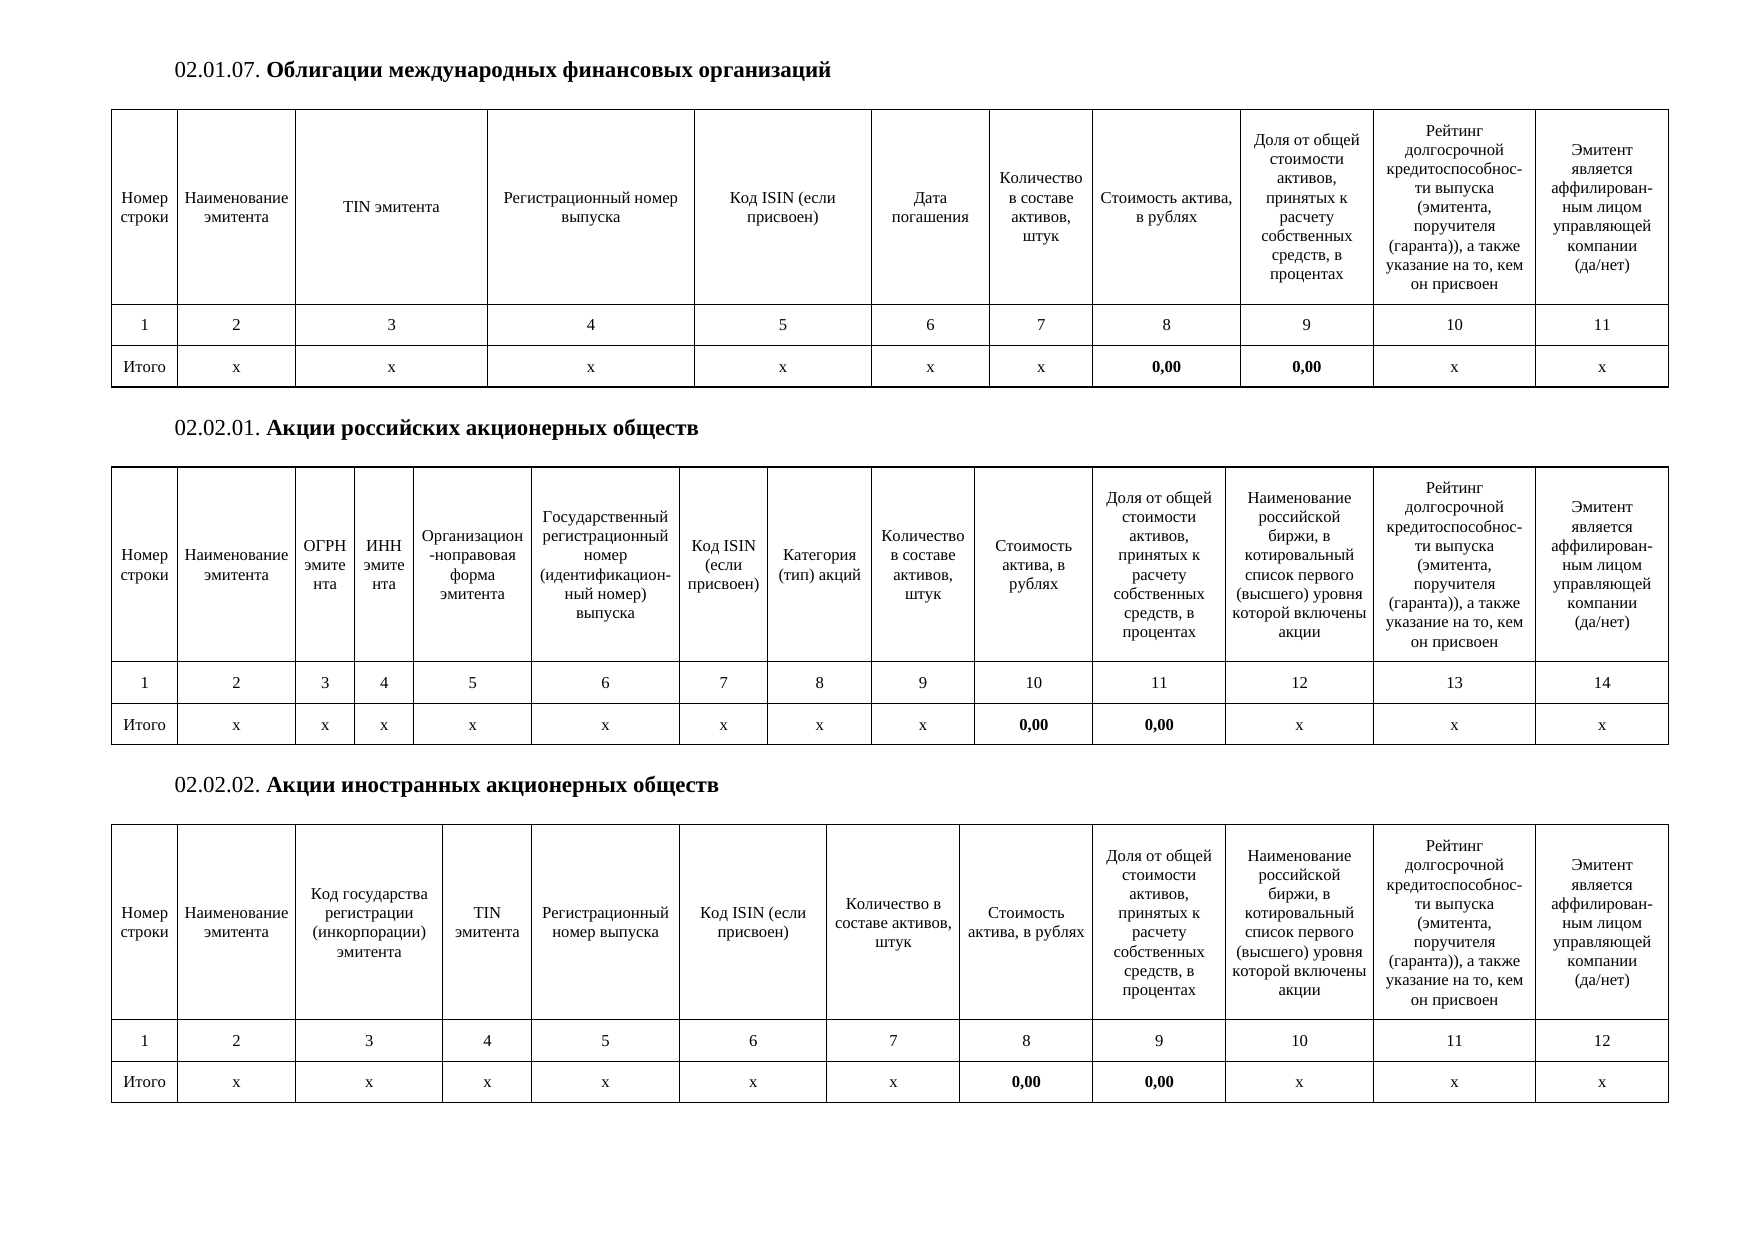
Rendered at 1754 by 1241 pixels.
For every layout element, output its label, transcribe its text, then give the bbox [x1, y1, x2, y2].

table_header Дата погашения [872, 110, 989, 303]
table_cell х [414, 704, 531, 744]
table_cell х [990, 346, 1092, 386]
table_cell х [443, 1062, 531, 1102]
table_header Количество в составе активов, штук [990, 110, 1092, 303]
table_header Наименование эмитента [178, 110, 295, 303]
table_cell 14 [1536, 662, 1668, 703]
table_header Наименование эмитента [178, 468, 295, 661]
table_header Количество в составе активов, штук [872, 468, 974, 661]
table_cell х [296, 704, 354, 744]
table_cell 0,00 [975, 704, 1092, 744]
table_header Стоимость актива, в рублях [975, 468, 1092, 661]
table_cell х [355, 704, 413, 744]
table_header Наименование эмитента [178, 825, 295, 1019]
table_cell 7 [990, 305, 1092, 345]
table_cell 5 [532, 1020, 679, 1061]
table_cell 13 [1374, 662, 1535, 703]
text 02.02.01. Акции российских акционерных обществ [118, 414, 1636, 440]
table_cell х [680, 1062, 826, 1102]
table_cell х [827, 1062, 959, 1102]
table_cell 0,00 [1241, 346, 1373, 386]
table_header Номер строки [112, 468, 177, 661]
table_cell 10 [975, 662, 1092, 703]
table_cell х [1226, 704, 1373, 744]
table_cell х [296, 346, 487, 386]
table_cell 5 [695, 305, 871, 345]
table_header Эмитент является аффилирован-ным лицом управляющей компании (да/нет) [1536, 825, 1668, 1019]
table_cell х [488, 346, 694, 386]
table_cell х [178, 346, 295, 386]
text 02.02.02. Акции иностранных акционерных обществ [118, 772, 1636, 798]
table_header Доля от общей стоимости активов, принятых к расчету собственных средств, в процентах [1093, 825, 1225, 1019]
table_cell Итого [112, 346, 177, 386]
table_cell х [1536, 1062, 1668, 1102]
table_header ИНН эмитента [355, 468, 413, 661]
table_cell х [1226, 1062, 1373, 1102]
table_header TIN эмитента [443, 825, 531, 1019]
table_cell х [532, 704, 679, 744]
table_cell 3 [296, 1020, 442, 1061]
table_header Категория (тип) акций [768, 468, 871, 661]
table_cell х [872, 704, 974, 744]
table_cell 2 [178, 305, 295, 345]
table_cell 11 [1536, 305, 1668, 345]
table_cell 10 [1226, 1020, 1373, 1061]
table_cell х [872, 346, 989, 386]
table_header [1536, 110, 1668, 303]
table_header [1241, 110, 1373, 303]
table_header Рейтинг долгосрочной кредитоспособнос-ти выпуска (эмитента, поручителя (гаранта)), а также указание на то, кем он присвоен [1374, 468, 1535, 661]
table_cell 9 [872, 662, 974, 703]
table_cell х [695, 346, 871, 386]
table_cell х [178, 1062, 295, 1102]
table_cell Итого [112, 704, 177, 744]
table_cell 9 [1241, 305, 1373, 345]
table_header Рейтинг долгосрочной кредитоспособнос-ти выпуска (эмитента, поручителя (гаранта)), а также указание на то, кем он присвоен [1374, 825, 1535, 1019]
table_cell 4 [488, 305, 694, 345]
table_header Код ISIN (если присвоен) [680, 825, 826, 1019]
table_header Регистрационный номер выпуска [532, 825, 679, 1019]
table_header Номер строки [112, 825, 177, 1019]
table_cell 3 [296, 305, 487, 345]
table_cell 7 [680, 662, 767, 703]
text 02.01.07. Облигации международных финансовых организаций [118, 56, 1636, 82]
table_cell 0,00 [1093, 704, 1225, 744]
table_header Наименование российской биржи, в котировальный список первого (высшего) уровня которой включены акции [1226, 825, 1373, 1019]
table_header TIN эмитента [296, 110, 487, 303]
table_cell 7 [827, 1020, 959, 1061]
table_cell 3 [296, 662, 354, 703]
table_cell х [1536, 346, 1668, 386]
table_cell 6 [872, 305, 989, 345]
table_cell Итого [112, 1062, 177, 1102]
table_cell 5 [414, 662, 531, 703]
table_cell 2 [178, 1020, 295, 1061]
table_cell х [532, 1062, 679, 1102]
table_cell х [178, 704, 295, 744]
table_header Эмитент является аффилирован-ным лицом управляющей компании (да/нет) [1536, 468, 1668, 661]
table_cell 0,00 [960, 1062, 1092, 1102]
table_cell 8 [768, 662, 871, 703]
table_cell х [1536, 704, 1668, 744]
table_header Доля от общей стоимости активов, принятых к расчету собственных средств, в процентах [1093, 468, 1225, 661]
table_cell х [680, 704, 767, 744]
table_header Номер строки [112, 110, 177, 303]
table_header Код ISIN (если присвоен) [695, 110, 871, 303]
table_header Стоимость актива, в рублях [1093, 110, 1240, 303]
table_header Организацион-ноправовая форма эмитента [414, 468, 531, 661]
table_header Количество в составе активов, штук [827, 825, 959, 1019]
table_cell 0,00 [1093, 346, 1240, 386]
table_cell 1 [112, 662, 177, 703]
table_header Код ISIN (если присвоен) [680, 468, 767, 661]
table_cell 10 [1374, 305, 1535, 345]
table_cell 11 [1374, 1020, 1535, 1061]
table_cell 12 [1536, 1020, 1668, 1061]
table_cell 6 [680, 1020, 826, 1061]
table_header Наименование российской биржи, в котировальный список первого (высшего) уровня которой включены акции [1226, 468, 1373, 661]
table_cell 11 [1093, 662, 1225, 703]
table_cell 8 [960, 1020, 1092, 1061]
table_cell 8 [1093, 305, 1240, 345]
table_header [1374, 110, 1535, 303]
table_cell 6 [532, 662, 679, 703]
table_cell 1 [112, 305, 177, 345]
table_header ОГРН эмитента [296, 468, 354, 661]
table_cell 9 [1093, 1020, 1225, 1061]
table_cell 2 [178, 662, 295, 703]
table_cell 4 [355, 662, 413, 703]
table_cell 1 [112, 1020, 177, 1061]
table_cell 0,00 [1093, 1062, 1225, 1102]
table_cell 4 [443, 1020, 531, 1061]
table_cell 12 [1226, 662, 1373, 703]
table_header Государственный регистрационный номер (идентификацион-ный номер) выпуска [532, 468, 679, 661]
table_header Регистрационный номер выпуска [488, 110, 694, 303]
table_header Код государства регистрации (инкорпорации) эмитента [296, 825, 442, 1019]
table_cell х [1374, 1062, 1535, 1102]
table_cell х [1374, 346, 1535, 386]
table_cell х [768, 704, 871, 744]
table_header Стоимость актива, в рублях [960, 825, 1092, 1019]
table_cell х [296, 1062, 442, 1102]
table_cell х [1374, 704, 1535, 744]
